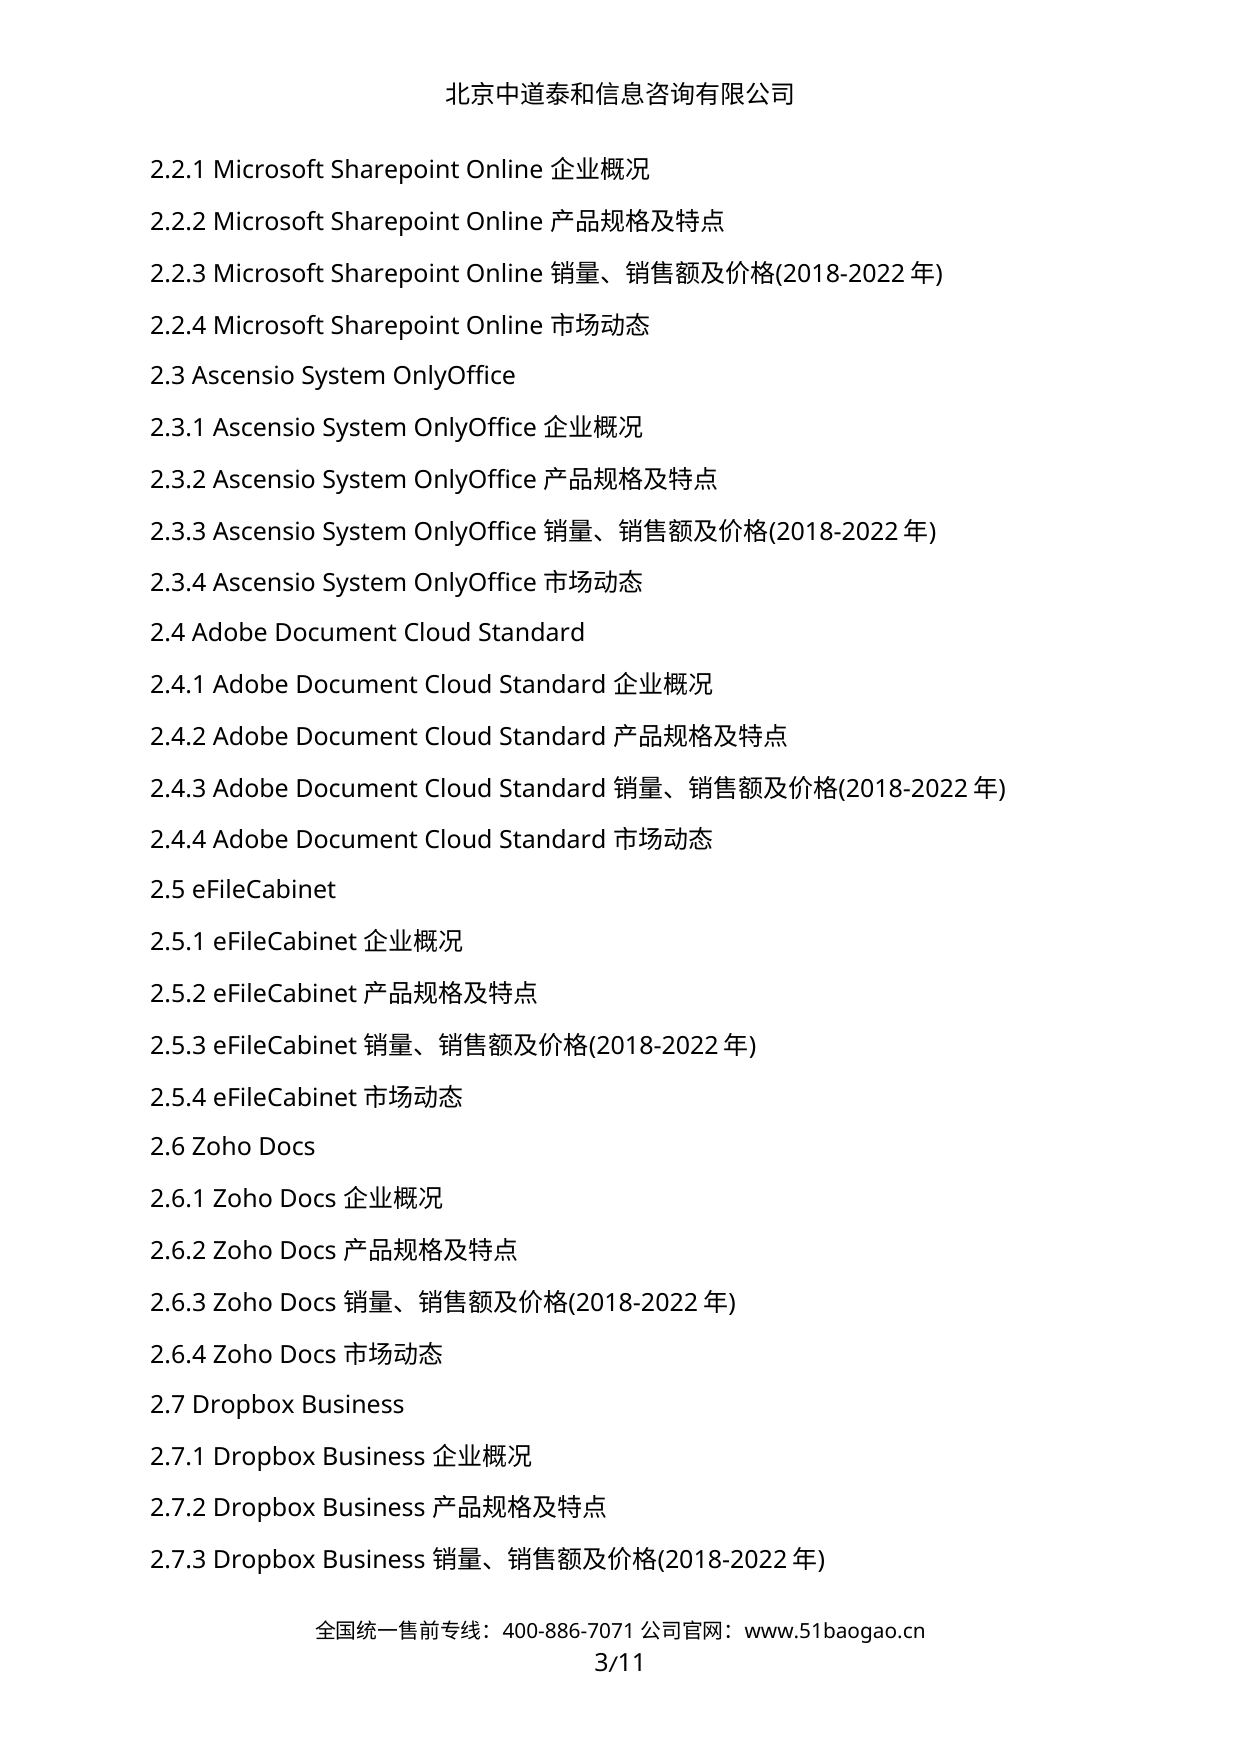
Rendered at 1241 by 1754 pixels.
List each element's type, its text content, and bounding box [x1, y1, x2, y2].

text 2.4.1 Adobe Document Cloud Standard 企业概况 [150, 664, 1090, 701]
text 2.4.2 Adobe Document Cloud Standard 产品规格及特点 [150, 716, 1090, 752]
text 2.4.3 Adobe Document Cloud Standard 销量、销售额及价格(2018-2022年) [150, 768, 1090, 804]
text 2.2.3 Microsoft Sharepoint Online 销量、销售额及价格(2018-2022年) [150, 254, 1090, 290]
text 2.5.3 eFileCabinet 销量、销售额及价格(2018-2022年) [150, 1025, 1090, 1062]
text 2.6.4 Zoho Docs 市场动态 [150, 1334, 1090, 1371]
text 2.3.3 Ascensio System OnlyOffice 销量、销售额及价格(2018-2022年) [150, 511, 1090, 547]
text 2.7 Dropbox Business [150, 1386, 1090, 1420]
text 2.2.4 Microsoft Sharepoint Online 市场动态 [150, 306, 1090, 342]
text 2.5.4 eFileCabinet 市场动态 [150, 1077, 1090, 1113]
text 2.6.1 Zoho Docs 企业概况 [150, 1179, 1090, 1215]
text 2.3.1 Ascensio System OnlyOffice 企业概况 [150, 407, 1090, 443]
text 2.3.4 Ascensio System OnlyOffice 市场动态 [150, 563, 1090, 599]
text 2.7.1 Dropbox Business 企业概况 [150, 1436, 1090, 1472]
text 2.7.3 Dropbox Business 销量、销售额及价格(2018-2022年) [150, 1540, 1090, 1576]
text 2.3.2 Ascensio System OnlyOffice 产品规格及特点 [150, 459, 1090, 495]
text 2.7.2 Dropbox Business 产品规格及特点 [150, 1488, 1090, 1524]
text 2.6.3 Zoho Docs 销量、销售额及价格(2018-2022年) [150, 1282, 1090, 1319]
text 2.5 eFileCabinet [150, 872, 1090, 906]
text 2.2.2 Microsoft Sharepoint Online 产品规格及特点 [150, 202, 1090, 238]
text 2.2.1 Microsoft Sharepoint Online 企业概况 [150, 150, 1090, 186]
text 2.6 Zoho Docs [150, 1129, 1090, 1163]
text 2.4.4 Adobe Document Cloud Standard 市场动态 [150, 820, 1090, 856]
text 2.3 Ascensio System OnlyOffice [150, 357, 1090, 392]
text 2.5.1 eFileCabinet 企业概况 [150, 922, 1090, 958]
text 2.5.2 eFileCabinet 产品规格及特点 [150, 973, 1090, 1010]
text 2.6.2 Zoho Docs 产品规格及特点 [150, 1231, 1090, 1267]
text 2.4 Adobe Document Cloud Standard [150, 615, 1090, 649]
